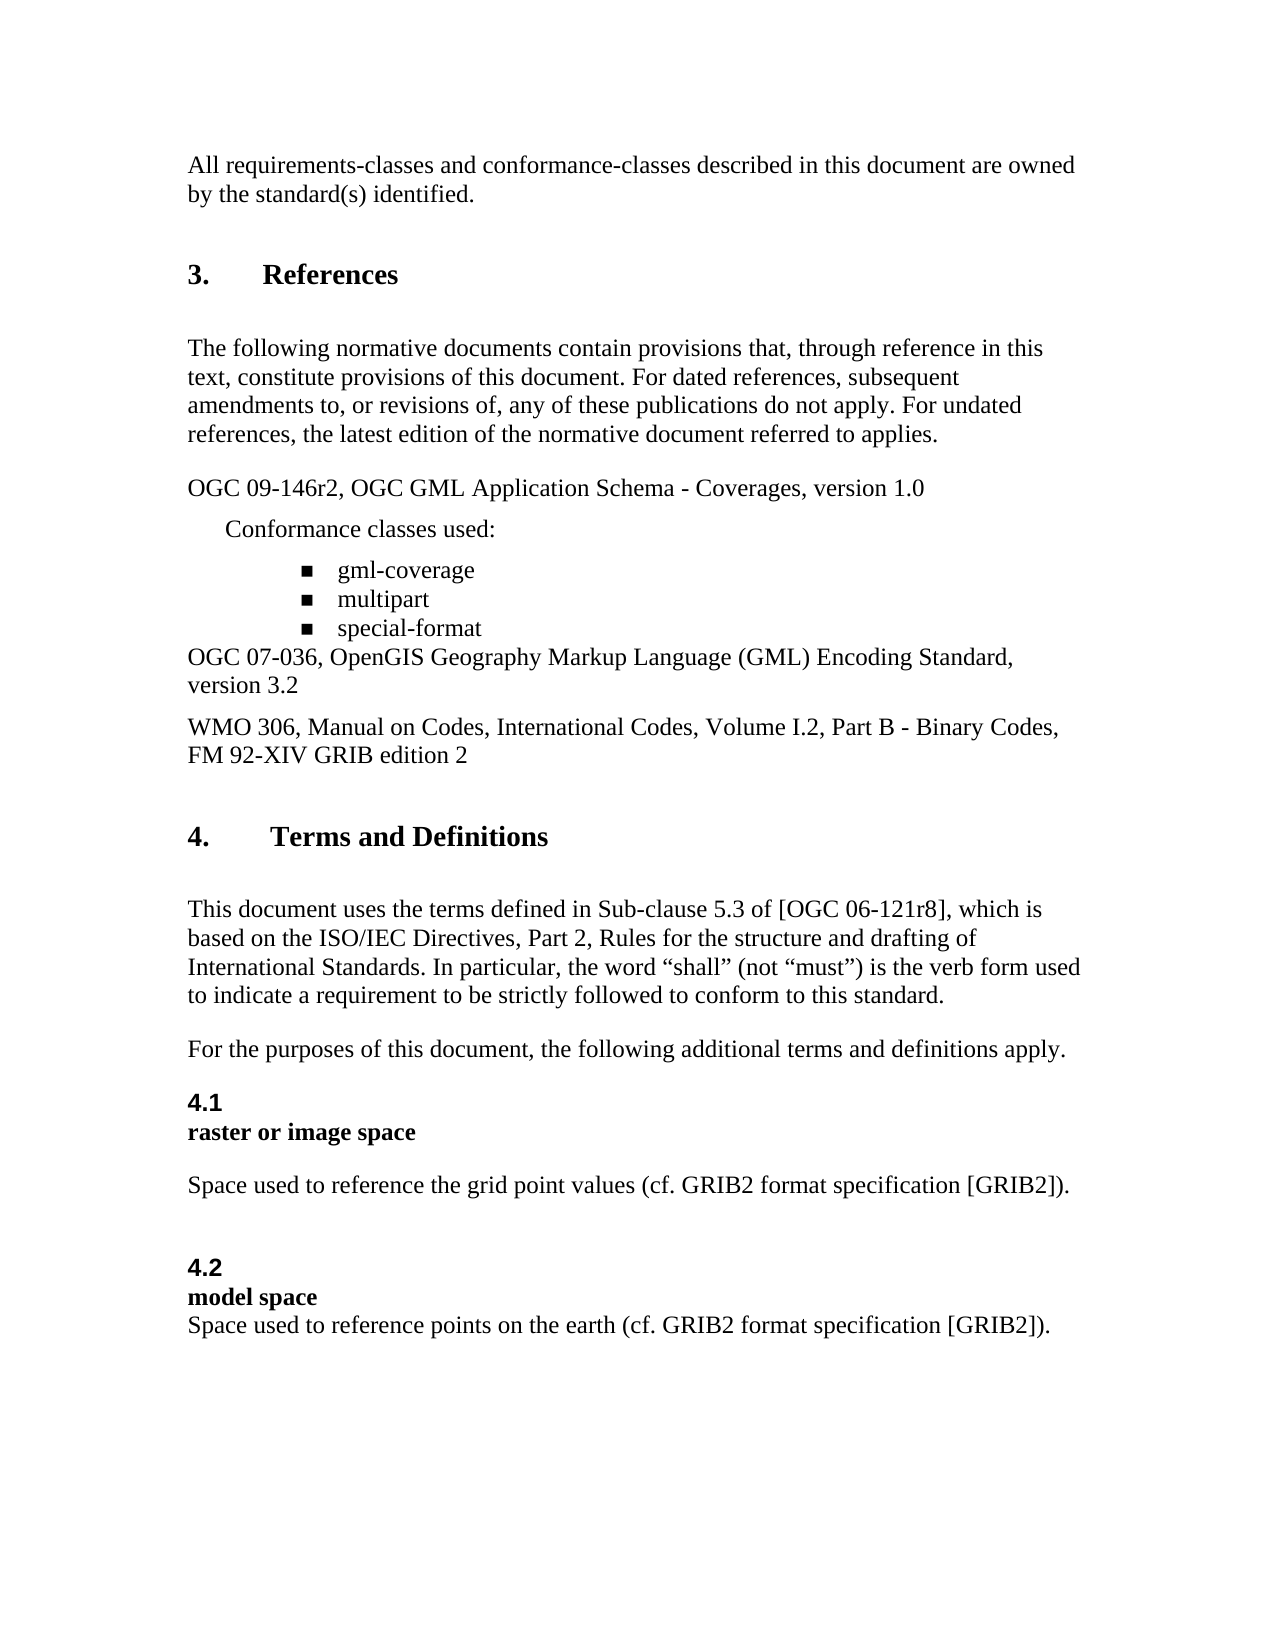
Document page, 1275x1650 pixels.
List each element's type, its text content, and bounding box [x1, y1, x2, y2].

text model space [187, 1282, 1087, 1311]
subtitle Terms and Definitions [187, 819, 1087, 853]
list gml-coverage [300, 555, 1087, 584]
text For the purposes of this document, the following additional terms and definitions apply. [187, 1034, 1087, 1063]
text WMO 306, Manual on Codes, International Codes, Volume I.2, Part B - Binary Codes, FM 92-XIV GRIB edition 2 [187, 712, 1087, 769]
list Conformance classes used: [225, 514, 1087, 543]
text This document uses the terms defined in Sub-clause 5.3 of [OGC 06-121r8], which is based on the ISO/IEC Directives, Part 2, Rules for the structure and drafting of International Standards. In particular, the word “shall” (not “must”) is the verb form used to indicate a requirement to be strictly followed to conform to this standard. [187, 894, 1087, 1009]
subtitle References [187, 257, 1087, 291]
text OGC 07-036, OpenGIS Geography Markup Language (GML) Encoding Standard, version 3.2 [187, 642, 1087, 699]
text raster or image space [187, 1117, 1087, 1146]
text All requirements-classes and conformance-classes described in this document are owned by the standard(s) identified. [187, 150, 1087, 207]
text Space used to reference points on the earth (cf. GRIB2 format specification [GRIB2]). [187, 1311, 1087, 1339]
list OGC 09-146r2, OGC GML Application Schema - Coverages, version 1.0 [187, 473, 1087, 502]
text Space used to reference the grid point values (cf. GRIB2 format specification [GRIB2]). [187, 1171, 1087, 1199]
text The following normative documents contain provisions that, through reference in this text, constitute provisions of this document. For dated references, subsequent amendments to, or revisions of, any of these publications do not apply. For undated references, the latest edition of the normative document referred to applies. [187, 333, 1087, 448]
list multipart [300, 584, 1087, 613]
list special-format [300, 613, 1087, 642]
